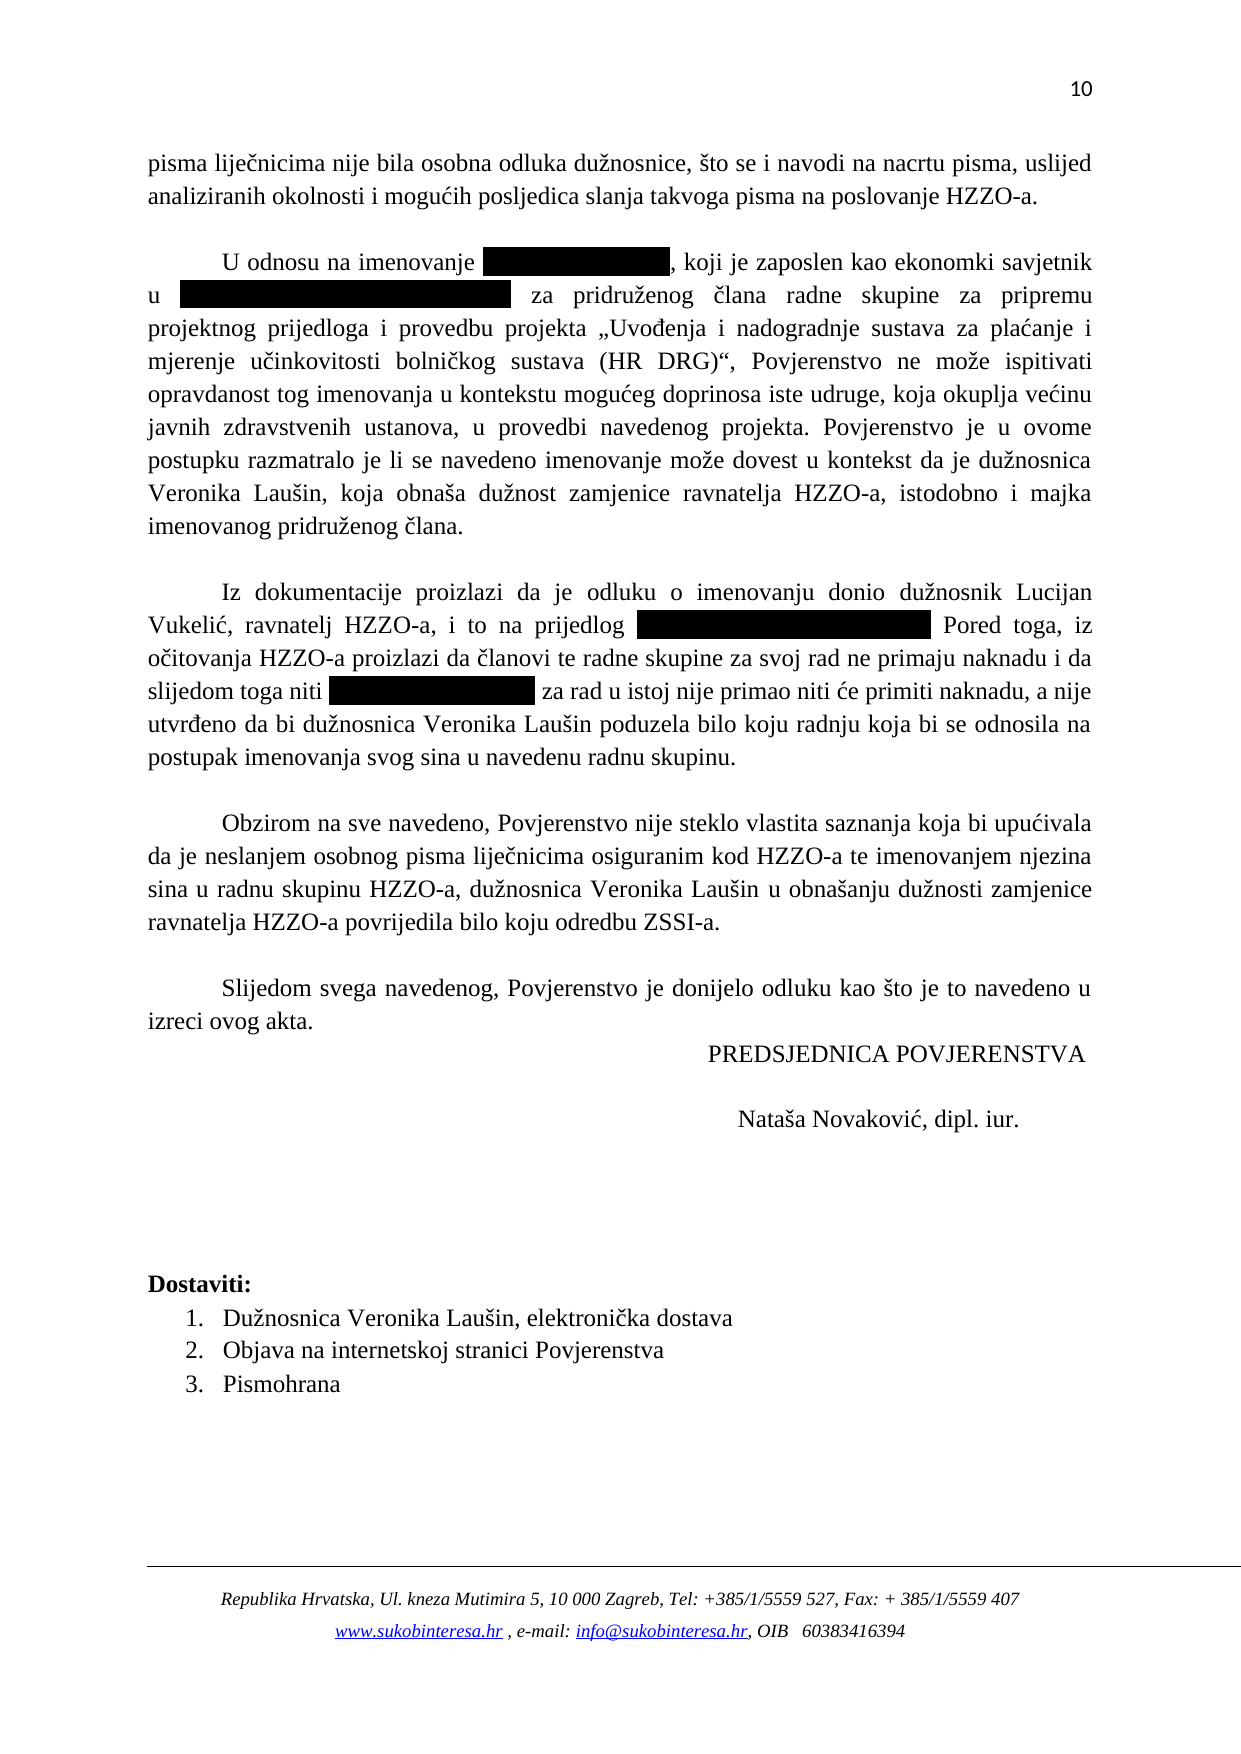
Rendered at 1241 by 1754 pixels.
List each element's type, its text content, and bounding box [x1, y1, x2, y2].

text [148, 148, 1092, 209]
list Objava na internetskoj stranici Povjerenstva [185, 1336, 1092, 1364]
text U odnosu na imenovanje ………………….., koji je zaposlen kao ekonomki savjetnik u …………………………………, za pridruženog člana radne skupine za pripremu projektnog prijedloga i provedbu projekta „Uvođenja i nadogradnje sustava za plaćanje i mjerenje učinkovitosti bolničkog sustava (HR DRG)“, Povjerenstvo ne može ispitivati opravdanost tog imenovanja u kontekstu mogućeg doprinosa iste udruge, koja okuplja većinu javnih zdravstvenih ustanova, u provedbi navedenog projekta. Povjerenstvo je u ovome postupku razmatralo je li se navedeno imenovanje može dovest u kontekst da je dužnosnica Veronika Laušin, koja obnaša dužnost zamjenice ravnatelja HZZO-a, istodobno i majka imenovanog pridruženog člana. [148, 247, 1092, 540]
text Nataša Novaković, dipl. iur. [708, 1104, 1092, 1133]
text Iz dokumentacije proizlazi da je odluku o imenovanju donio dužnosnik Lucijan Vukelić, ravnatelj HZZO-a, i to na prijedlog ……………………………... Pored toga, iz očitovanja HZZO-a proizlazi da članovi te radne skupine za svoj rad ne primaju naknadu i da slijedom toga niti ……………………. za rad u istoj nije primao niti će primiti naknadu, a nije utvrđeno da bi dužnosnica Veronika Laušin poduzela bilo koju radnju koja bi se odnosila na postupak imenovanja svog sina u navedenu radnu skupinu. [148, 577, 1092, 771]
list Dužnosnica Veronika Laušin, elektronička dostava [185, 1303, 1092, 1331]
text Obzirom na sve navedeno, Povjerenstvo nije steklo vlastita saznanja koja bi upućivala da je neslanjem osobnog pisma liječnicima osiguranim kod HZZO-a te imenovanjem njezina sina u radnu skupinu HZZO-a, dužnosnica Veronika Laušin u obnašanju dužnosti zamjenice ravnatelja HZZO-a povrijedila bilo koju odredbu ZSSI-a. [148, 808, 1092, 936]
text Dostaviti: [148, 1269, 1092, 1298]
list Pismohrana [185, 1369, 1092, 1397]
text PREDSJEDNICA POVJERENSTVA [708, 1039, 1092, 1068]
text Slijedom svega navedenog, Povjerenstvo je donijelo odluku kao što je to navedeno u izreci ovog akta. [148, 973, 1092, 1035]
